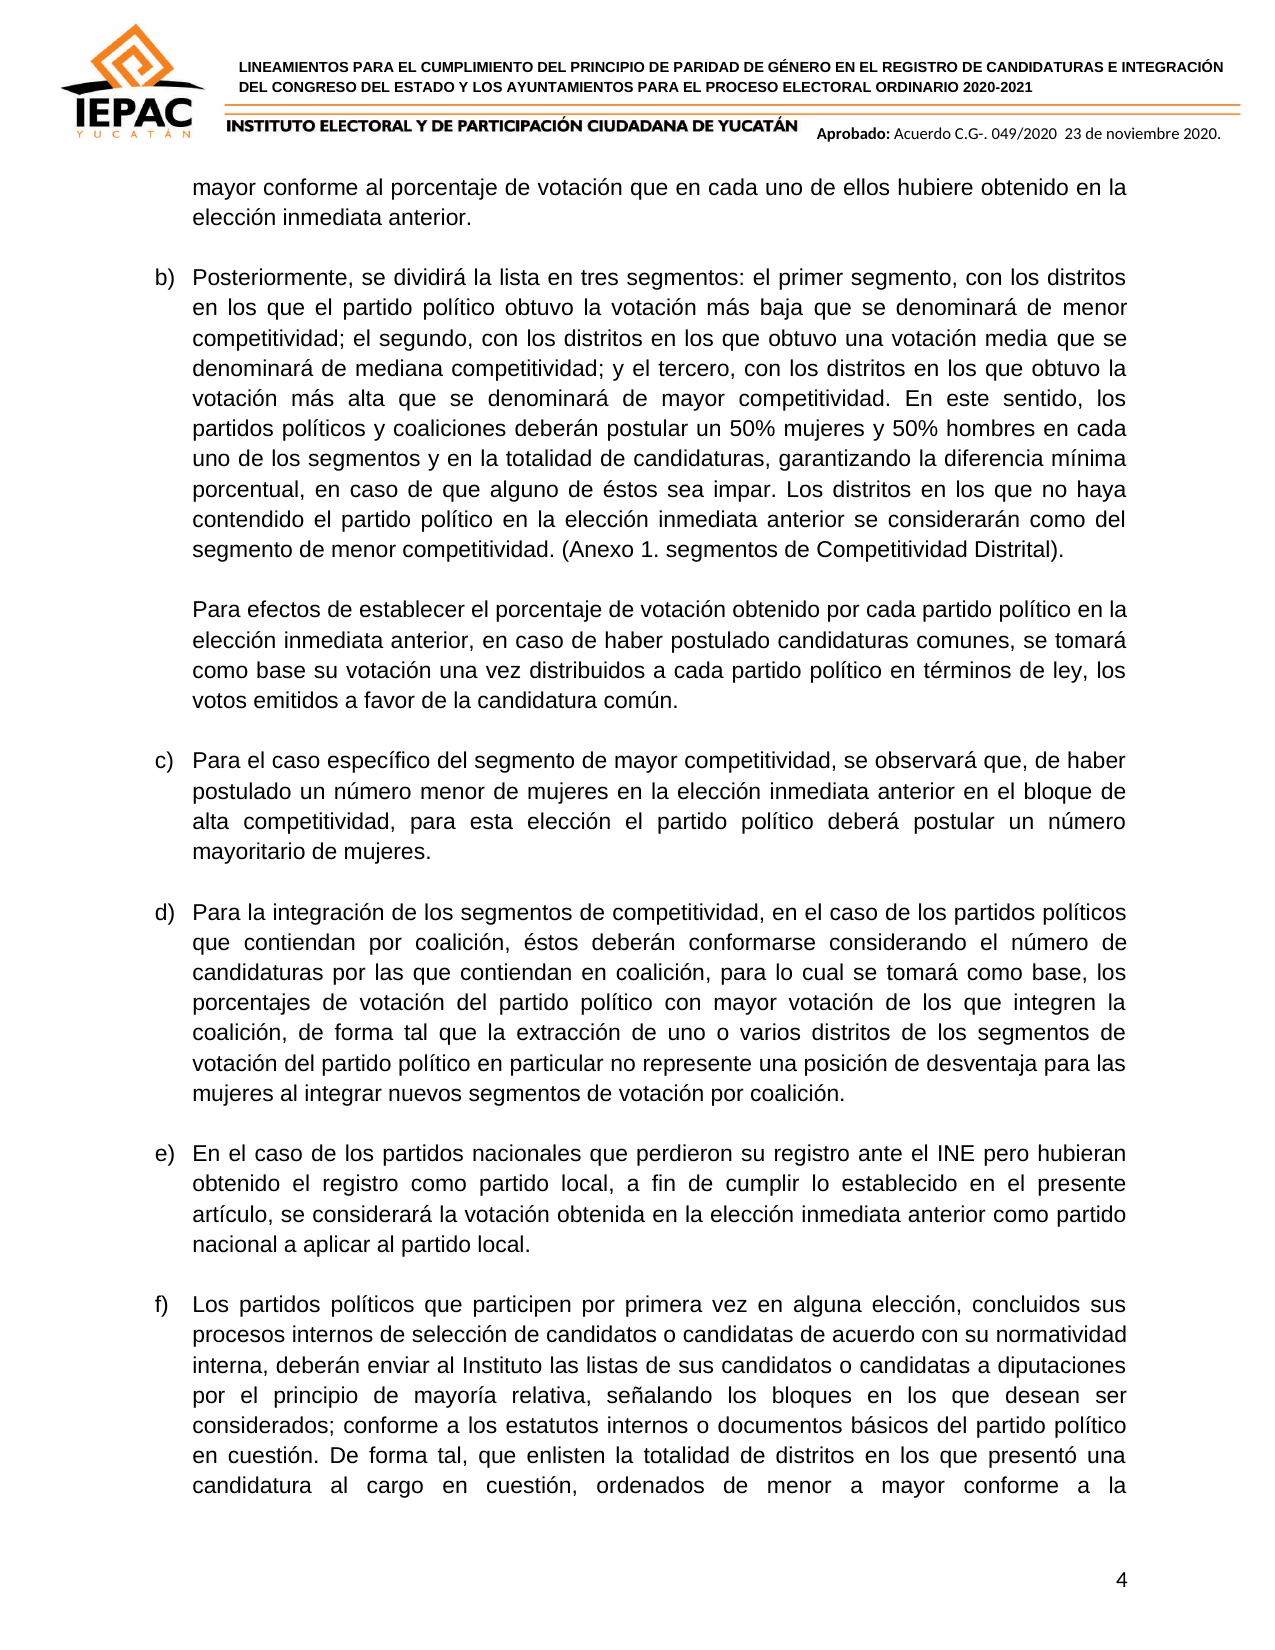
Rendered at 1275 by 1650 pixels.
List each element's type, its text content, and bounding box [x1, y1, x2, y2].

list Para la integración de los segmentos de competitividad, en el caso de los partidos políticos que contiendan por coalición, éstos deberán conformarse considerando el número de candidaturas por las que contiendan en coalición, para lo cual se tomará como base, los porcentajes de votación del partido político con mayor votación de los que integren la coalición, de forma tal que la extracción de uno o varios distritos de los segmentos de votación del partido político en particular no represente una posición de desventaja para las mujeres al integrar nuevos segmentos de votación por coalición. [154, 898, 1127, 1106]
picture [61, 23, 1241, 138]
list Para el caso específico del segmento de mayor competitividad, se observará que, de haber postulado un número menor de mujeres en la elección inmediata anterior en el bloque de alta competitividad, para esta elección el partido político deberá postular un número mayoritario de mujeres. [154, 747, 1127, 864]
list Posteriormente, se dividirá la lista en tres segmentos: el primer segmento, con los distritos en los que el partido político obtuvo la votación más baja que se denominará de menor competitividad; el segundo, con los distritos en los que obtuvo una votación media que se denominará de mediana competitividad; y el tercero, con los distritos en los que obtuvo la votación más alta que se denominará de mayor competitividad. En este sentido, los partidos políticos y coaliciones deberán postular un 50% mujeres y 50% hombres en cada uno de los segmentos y en la totalidad de candidaturas, garantizando la diferencia mínima porcentual, en caso de que alguno de éstos sea impar. Los distritos en los que no haya contendido el partido político en la elección inmediata anterior se considerarán como del segmento de menor competitividad. (Anexo 1. segmentos de Competitividad Distrital). [154, 264, 1127, 562]
list En el caso de los partidos nacionales que perdieron su registro ante el INE pero hubieran obtenido el registro como partido local, a fin de cumplir lo establecido en el presente artículo, se considerará la votación obtenida en la elección inmediata anterior como partido nacional a aplicar al partido local. [154, 1140, 1127, 1257]
list Para efectos de establecer el porcentaje de votación obtenido por cada partido político en la elección inmediata anterior, en caso de haber postulado candidaturas comunes, se tomará como base su votación una vez distribuidos a cada partido político en términos de ley, los votos emitidos a favor de la candidatura común. [192, 596, 1127, 713]
